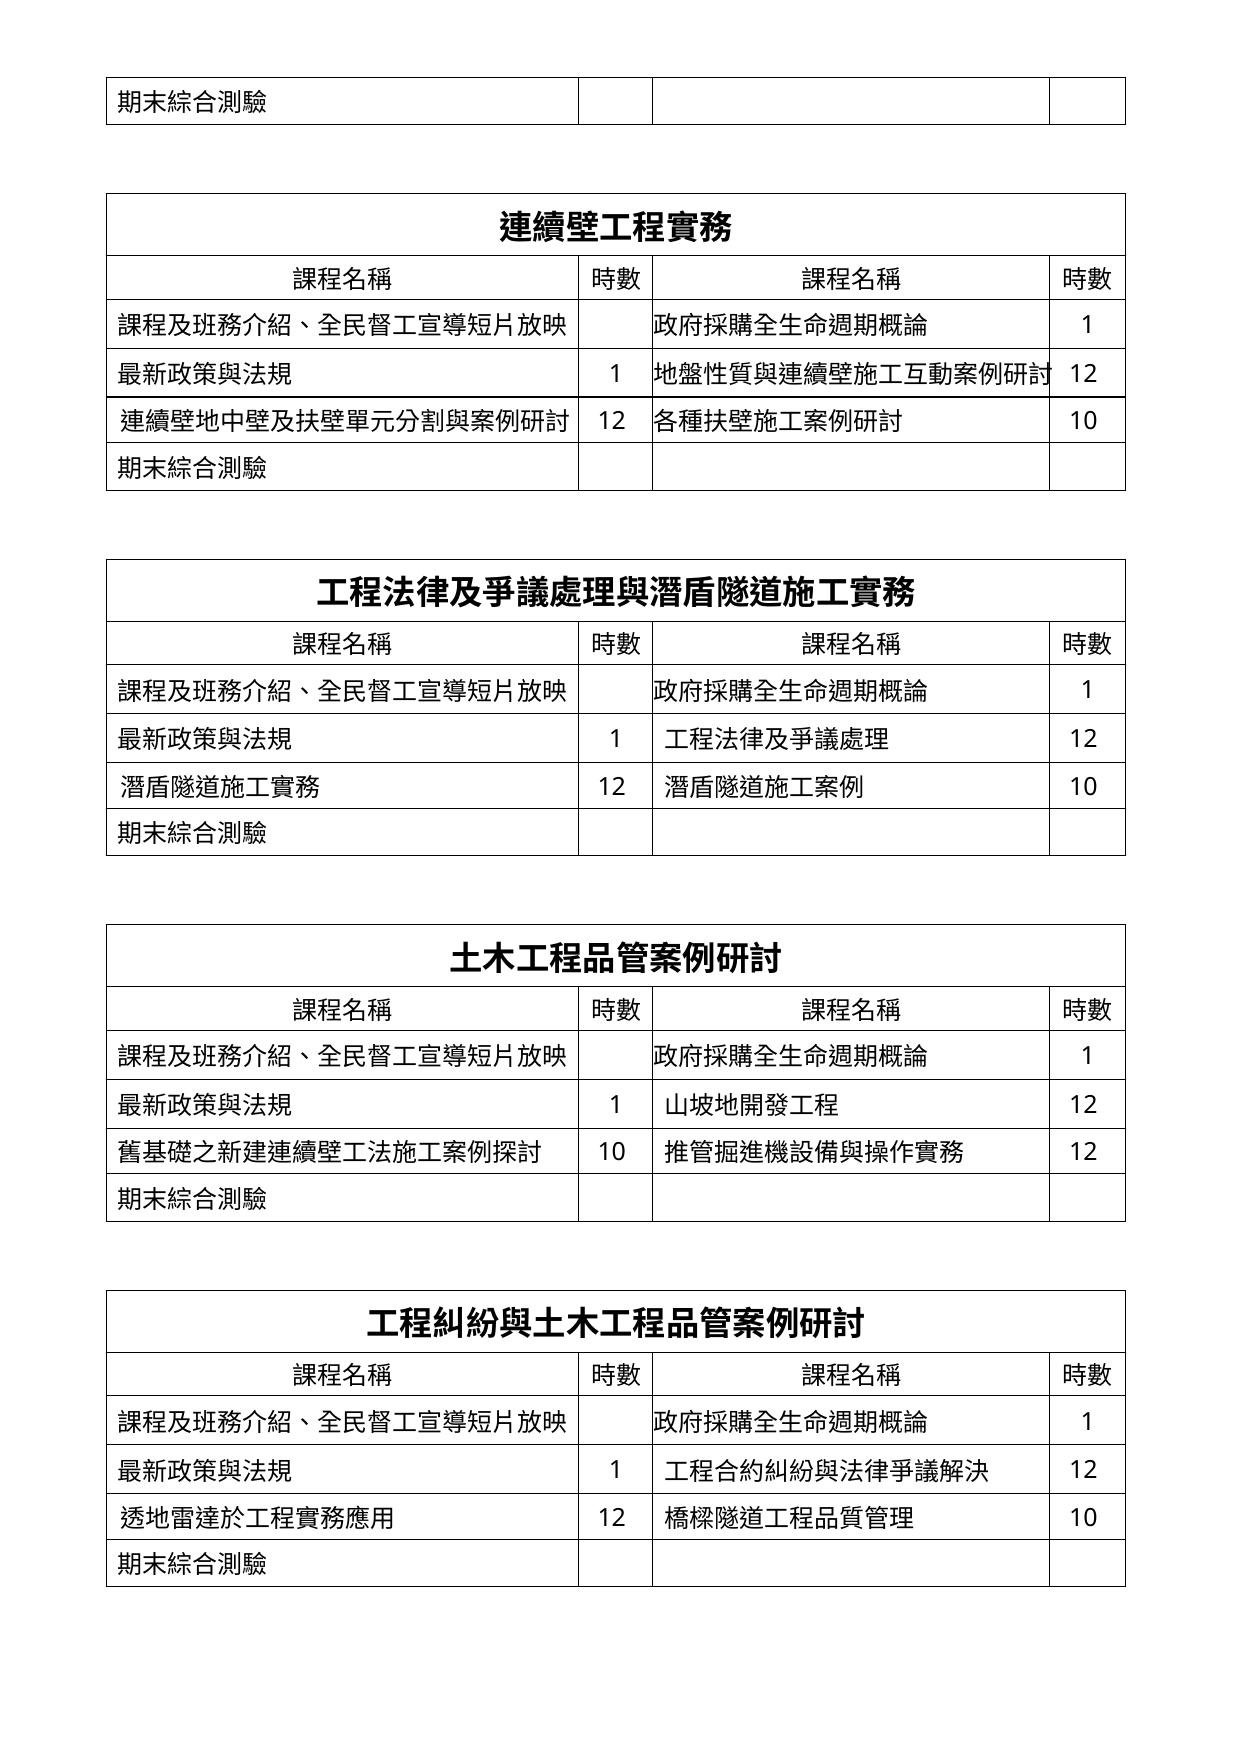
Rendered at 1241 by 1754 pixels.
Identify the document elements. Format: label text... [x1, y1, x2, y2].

table_cell 舊基礎之新建連續壁工法施工案例探討 [107, 1129, 578, 1173]
table_cell [579, 1174, 652, 1221]
table_cell 1 [1050, 665, 1125, 713]
table_cell 時數 [1050, 256, 1125, 299]
table_cell [653, 443, 1049, 490]
table_cell 課程名稱 [107, 622, 578, 664]
table_cell [1050, 809, 1125, 855]
table_cell 政府採購全生命週期概論 [653, 1396, 1049, 1444]
table_cell 10 [1050, 1494, 1125, 1539]
table_cell 12 [1050, 1080, 1125, 1127]
table_cell 時數 [579, 256, 652, 299]
table_cell 潛盾隧道施工實務 [107, 763, 578, 808]
table_cell 政府採購全生命週期概論 [653, 665, 1049, 713]
table_cell 課程名稱 [653, 987, 1049, 1030]
table_cell 12 [1050, 349, 1125, 396]
table_cell 期末綜合測驗 [107, 1174, 578, 1221]
table_cell 1 [579, 1445, 652, 1493]
table_cell 課程名稱 [107, 256, 578, 299]
table_cell 1 [579, 349, 652, 396]
table_cell 12 [1050, 1445, 1125, 1493]
table_cell 時數 [1050, 1353, 1125, 1395]
table_cell 工程合約糾紛與法律爭議解決 [653, 1445, 1049, 1493]
table_cell 1 [579, 1080, 652, 1127]
table_cell 期末綜合測驗 [107, 78, 578, 124]
table_cell 課程名稱 [107, 1353, 578, 1395]
table_cell 期末綜合測驗 [107, 1540, 578, 1586]
table_cell 連續壁地中壁及扶壁單元分割與案例研討 [107, 398, 578, 442]
table_header 工程法律及爭議處理與潛盾隧道施工實務 [107, 560, 1125, 621]
table_cell [579, 443, 652, 490]
table_cell 橋樑隧道工程品質管理 [653, 1494, 1049, 1539]
table_cell 最新政策與法規 [107, 714, 578, 762]
table_cell [653, 1174, 1049, 1221]
table_cell [653, 1540, 1049, 1586]
table_cell 推管掘進機設備與操作實務 [653, 1129, 1049, 1173]
table_cell 課程名稱 [653, 1353, 1049, 1395]
table_cell 1 [1050, 1396, 1125, 1444]
table_cell 課程及班務介紹、全民督工宣導短片放映 [107, 1031, 578, 1079]
table_cell [579, 1540, 652, 1586]
table_cell 12 [579, 763, 652, 808]
table_cell 時數 [1050, 987, 1125, 1030]
table_cell [1050, 78, 1125, 124]
table_cell 各種扶壁施工案例研討 [653, 398, 1049, 442]
table_header 連續壁工程實務 [107, 194, 1125, 255]
table_cell 課程及班務介紹、全民督工宣導短片放映 [107, 665, 578, 713]
table_cell [1050, 1174, 1125, 1221]
table_cell 最新政策與法規 [107, 1080, 578, 1127]
table_cell 時數 [579, 1353, 652, 1395]
table_cell [579, 1031, 652, 1079]
table_cell [1050, 1540, 1125, 1586]
table_cell 地盤性質與連續壁施工互動案例研討 [653, 349, 1049, 396]
table_cell 時數 [1050, 622, 1125, 664]
table_cell 12 [1050, 1129, 1125, 1173]
table_cell 10 [1050, 763, 1125, 808]
table_cell 1 [1050, 1031, 1125, 1079]
table_cell [579, 665, 652, 713]
table_cell [653, 78, 1049, 124]
table_cell 時數 [579, 987, 652, 1030]
table_cell 課程名稱 [653, 622, 1049, 664]
table_header 土木工程品管案例研討 [107, 925, 1125, 986]
table_cell 10 [1050, 398, 1125, 442]
table_cell 潛盾隧道施工案例 [653, 763, 1049, 808]
table_cell [579, 78, 652, 124]
table_cell 12 [579, 1494, 652, 1539]
table_cell [579, 1396, 652, 1444]
table_cell 課程及班務介紹、全民督工宣導短片放映 [107, 300, 578, 348]
table_cell 1 [579, 714, 652, 762]
table_header 工程糾紛與土木工程品管案例研討 [107, 1291, 1125, 1352]
table_cell 12 [579, 398, 652, 442]
table_cell 政府採購全生命週期概論 [653, 300, 1049, 348]
table_cell 最新政策與法規 [107, 1445, 578, 1493]
table_cell 課程名稱 [653, 256, 1049, 299]
table_cell 課程及班務介紹、全民督工宣導短片放映 [107, 1396, 578, 1444]
table_cell 期末綜合測驗 [107, 443, 578, 490]
table_cell 時數 [579, 622, 652, 664]
table_cell 期末綜合測驗 [107, 809, 578, 855]
table_cell 政府採購全生命週期概論 [653, 1031, 1049, 1079]
table_cell [579, 809, 652, 855]
table_cell 最新政策與法規 [107, 349, 578, 396]
table_cell 1 [1050, 300, 1125, 348]
table_cell 透地雷達於工程實務應用 [107, 1494, 578, 1539]
table_cell 10 [579, 1129, 652, 1173]
table_cell 12 [1050, 714, 1125, 762]
table_cell 山坡地開發工程 [653, 1080, 1049, 1127]
table_cell [653, 809, 1049, 855]
table_cell 工程法律及爭議處理 [653, 714, 1049, 762]
table_cell 課程名稱 [107, 987, 578, 1030]
table_cell [579, 300, 652, 348]
table_cell [1050, 443, 1125, 490]
